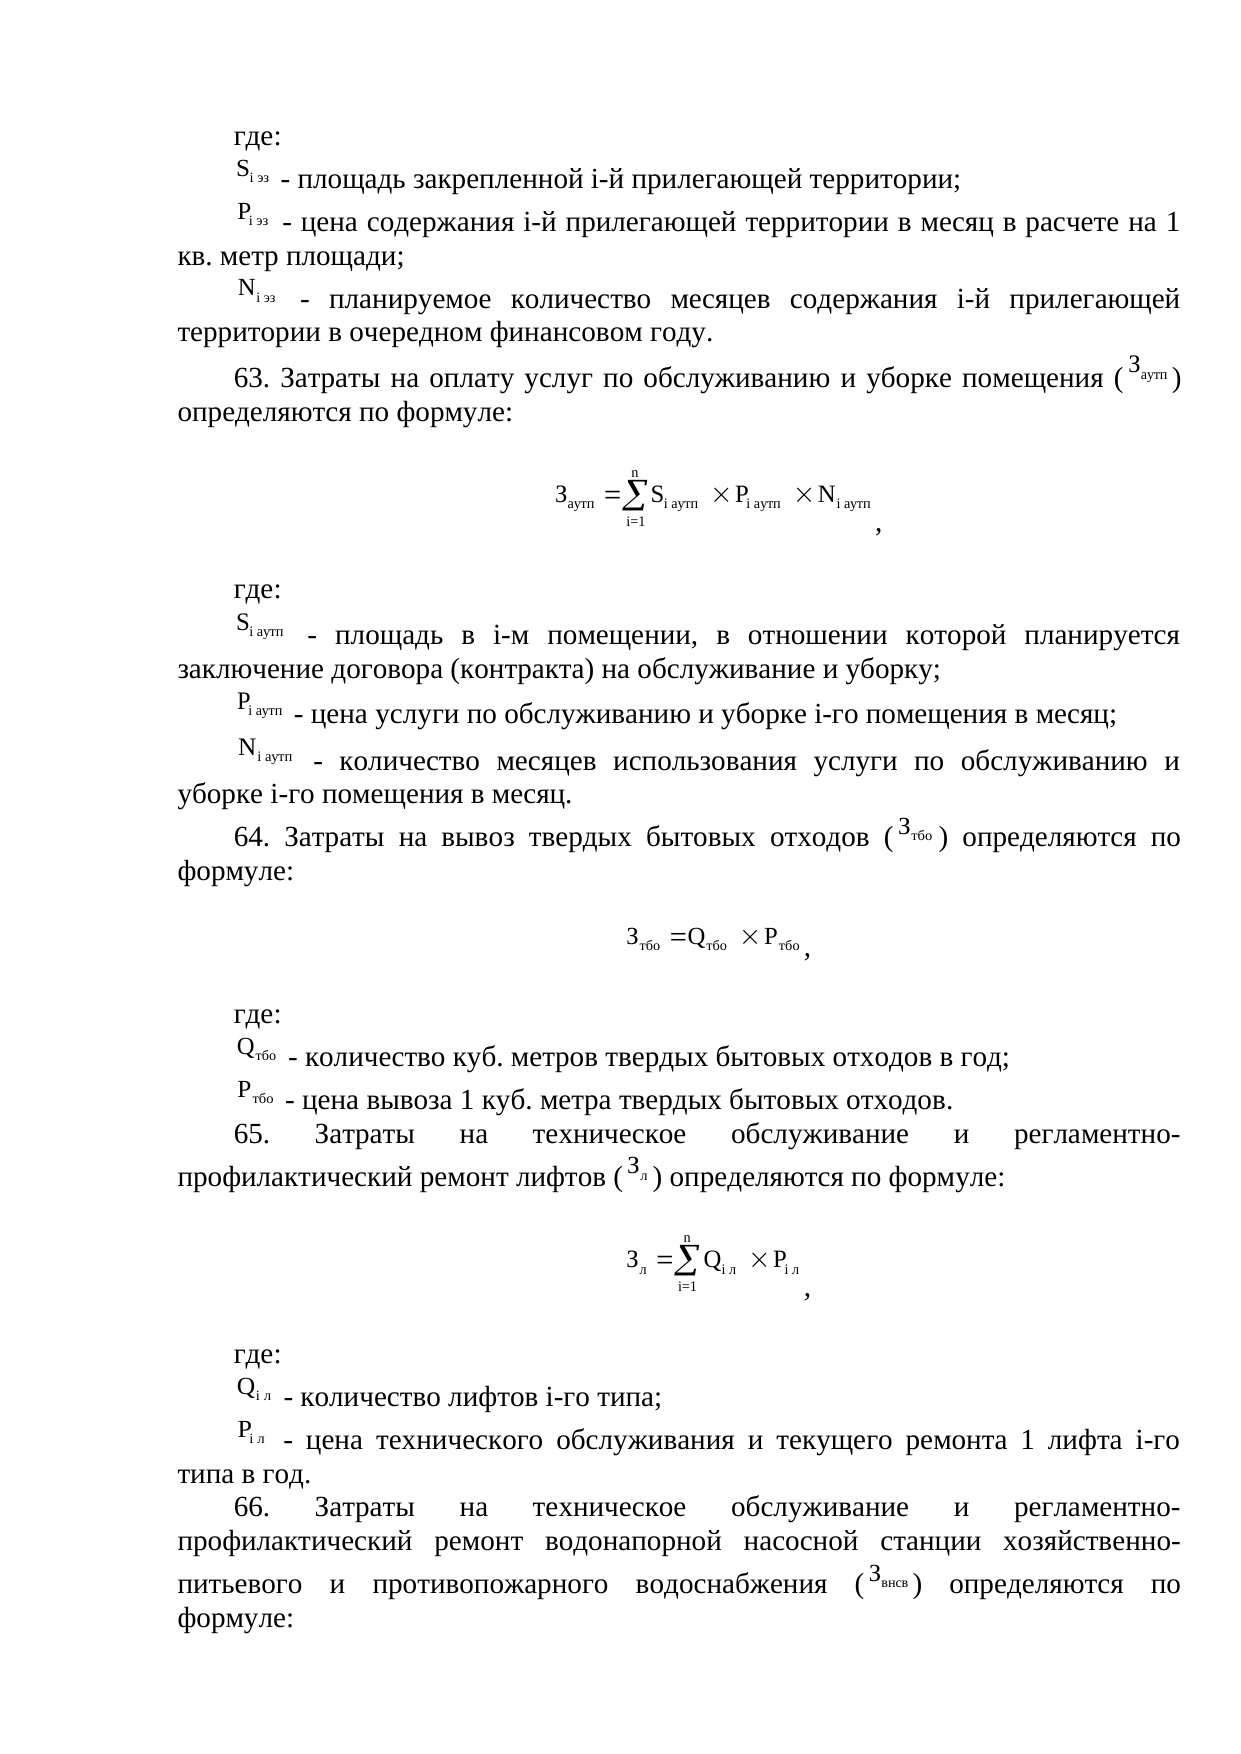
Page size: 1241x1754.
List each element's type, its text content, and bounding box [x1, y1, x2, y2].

text - количество месяцев использования услуги по обслуживанию и уборке i-го помещения в месяц. [177, 730, 1181, 810]
text 65. Затраты на техническое обслуживание и регламентно-профилактический ремонт лифтов () определяются по формуле: [177, 1116, 1181, 1192]
text 64. Затраты на вывоз твердых бытовых отходов () определяются по формуле: [177, 810, 1181, 886]
text , [177, 461, 1181, 538]
text где: [177, 571, 1181, 605]
text 63. Затраты на оплату услуг по обслуживанию и уборке помещения () определяются по формуле: [177, 348, 1181, 427]
text - цена услуги по обслуживанию и уборке i-го помещения в месяц; [177, 684, 1181, 730]
text - площадь в i-м помещении, в отношении которой планируется заключение договора (контракта) на обслуживание и уборку; [177, 605, 1181, 684]
text где: [177, 996, 1181, 1030]
text - площадь закрепленной i-й прилегающей территории; [177, 152, 1181, 195]
text - количество лифтов i-го типа; [177, 1370, 1181, 1413]
text , [177, 920, 1181, 963]
text 66. Затраты на техническое обслуживание и регламентно-профилактический ремонт водонапорной насосной станции хозяйственно-питьевого и противопожарного водоснабжения () определяются по формуле: [177, 1489, 1181, 1633]
text - планируемое количество месяцев содержания i-й прилегающей территории в очередном финансовом году. [177, 271, 1181, 348]
text - цена вывоза твердых бытовых отходов. [177, 1073, 1181, 1116]
text - количество куб. метров твердых бытовых отходов в год; [177, 1030, 1181, 1073]
text - цена содержания i-й прилегающей территории в месяц в расчете на площади; [177, 195, 1181, 271]
text где: [177, 1336, 1181, 1370]
text где: [177, 118, 1181, 152]
text , [177, 1226, 1181, 1303]
text - цена технического обслуживания и текущего ремонта 1 лифта i-го типа в год. [177, 1413, 1181, 1489]
